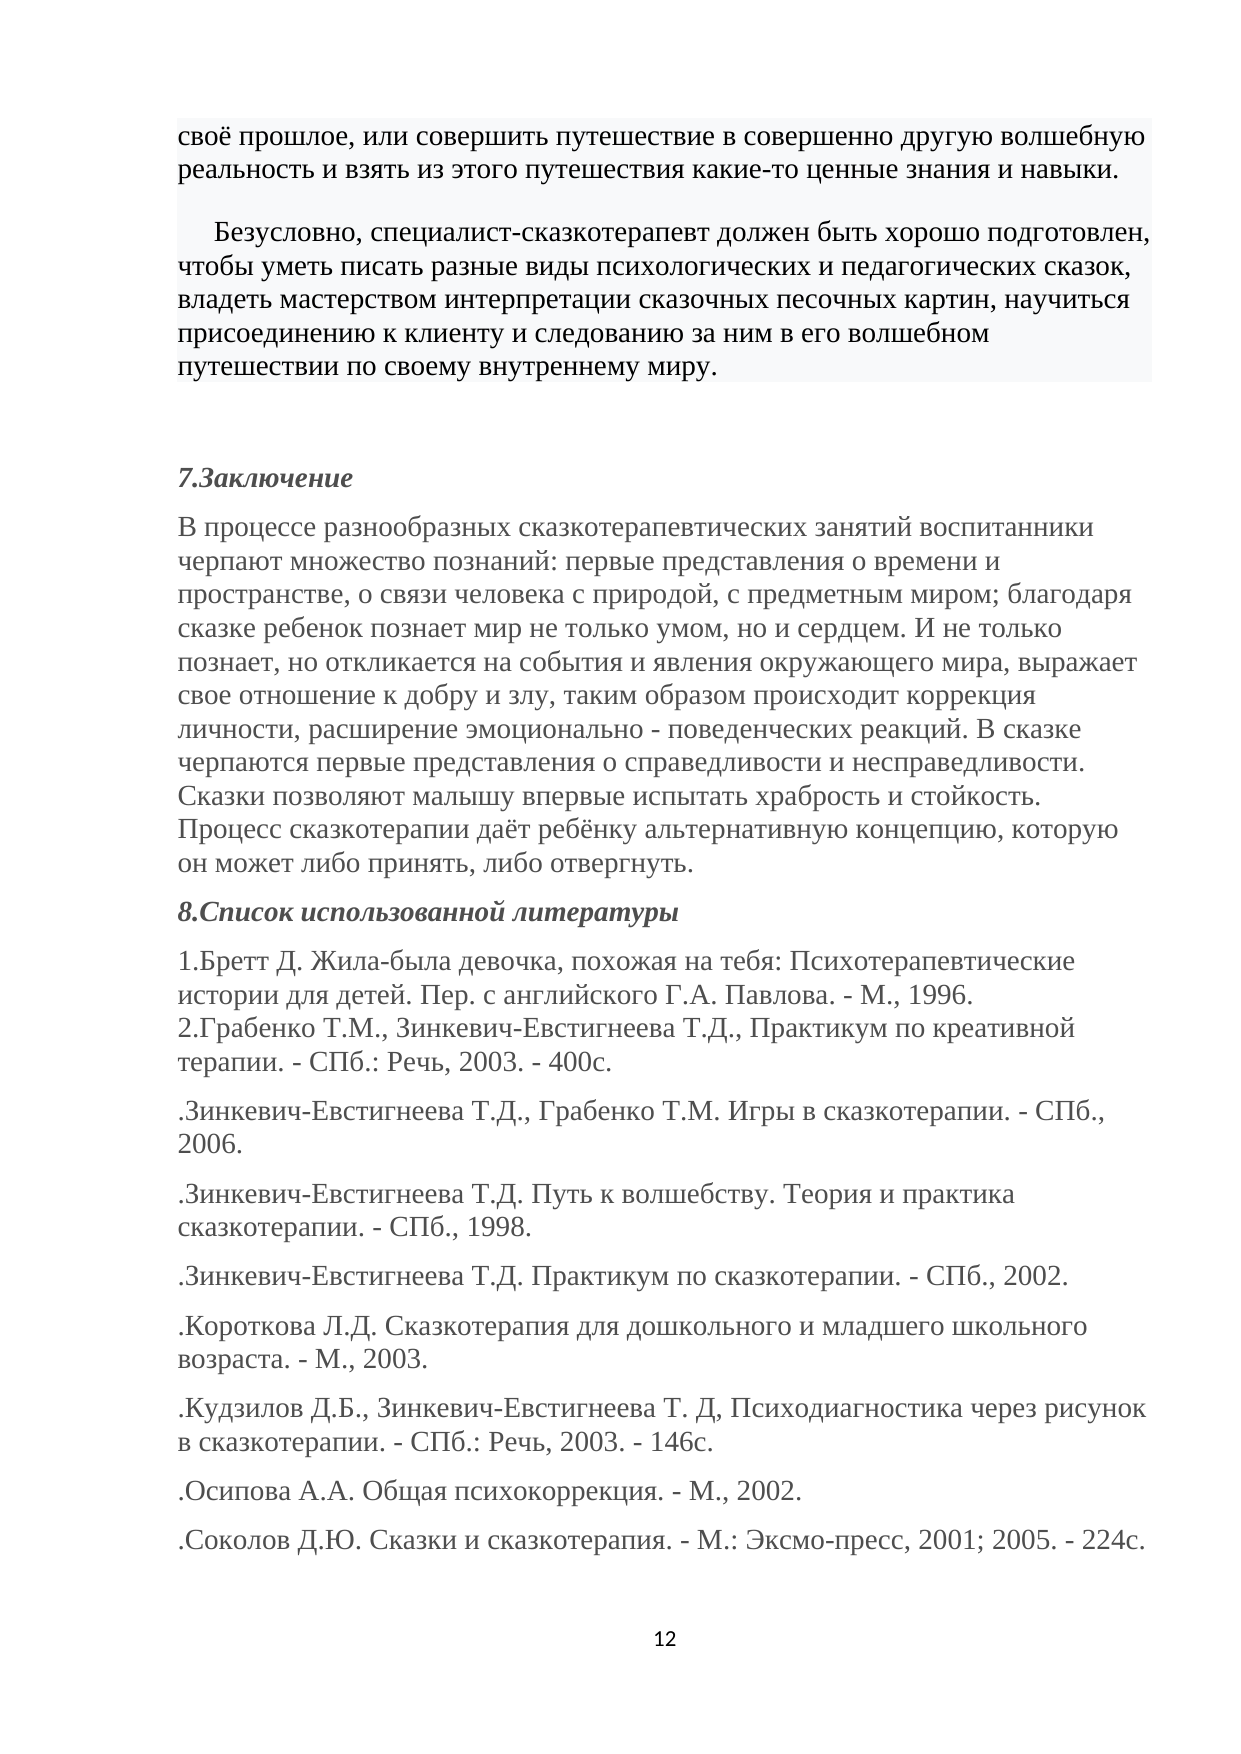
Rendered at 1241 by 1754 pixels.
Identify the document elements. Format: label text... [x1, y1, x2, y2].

text .Короткова Л.Д. Сказкотерапия для дошкольного и младшего школьного возраста. - М., 2003. [177, 1308, 1152, 1375]
text .Осипова А.А. Общая психокоррекция. - М., 2002. [177, 1473, 1152, 1507]
text .Зинкевич-Евстигнеева Т.Д. Практикум по сказкотерапии. - СПб., 2002. [177, 1258, 1152, 1292]
text .Кудзилов Д.Б., Зинкевич-Евстигнеева Т. Д, Психодиагностика через рисунок в сказкотерапии. - СПб.: Речь, 2003. - 146с. [177, 1390, 1152, 1457]
text Безусловно, специалист-сказкотерапевт должен быть хорошо подготовлен, чтобы уметь писать разные виды психологических и педагогических сказок, владеть мастерством интерпретации сказочных песочных картин, научиться присоединению к клиенту и следованию за ним в его волшебном путешествии по своему внутреннему миру. [177, 214, 1152, 382]
text .Зинкевич-Евстигнеева Т.Д. Путь к волшебству. Теория и практика сказкотерапии. - СПб., 1998. [177, 1176, 1152, 1243]
text .Соколов Д.Ю. Сказки и сказкотерапия. - М.: Эксмо-пресс, 2001; 2005. - 224с. [177, 1522, 1152, 1556]
text 1.Бретт Д. Жила-была девочка, похожая на тебя: Психотерапевтические истории для детей. Пер. с английского Г.А. Павлова. - М., 1996. [177, 943, 1152, 1010]
text В процессе разнообразных сказкотерапевтических занятий воспитанники черпают множество познаний: первые представления о времени и пространстве, о связи человека с природой, с предметным миром; благодаря сказке ребенок познает мир не только умом, но и сердцем. И не только познает, но откликается на события и явления окружающего мира, выражает свое отношение к добру и злу, таким образом происходит коррекция личности, расширение эмоционально - поведенческих реакций. В сказке черпаются первые представления о справедливости и несправедливости. Сказки позволяют малышу впервые испытать храбрость и стойкость. Процесс сказкотерапии даёт ребёнку альтернативную концепцию, которую он может либо принять, либо отвергнуть. [177, 509, 1152, 878]
text 8.Список использованной литературы [177, 894, 1152, 928]
text 7.Заключение [177, 460, 1152, 494]
text 2.Грабенко Т.М., Зинкевич-Евстигнеева Т.Д., Практикум по креативной терапии. - СПб.: Речь, 2003. - 400с. [177, 1010, 1152, 1077]
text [177, 118, 1152, 185]
text .Зинкевич-Евстигнеева Т.Д., Грабенко Т.М. Игры в сказкотерапии. - СПб., 2006. [177, 1093, 1152, 1160]
